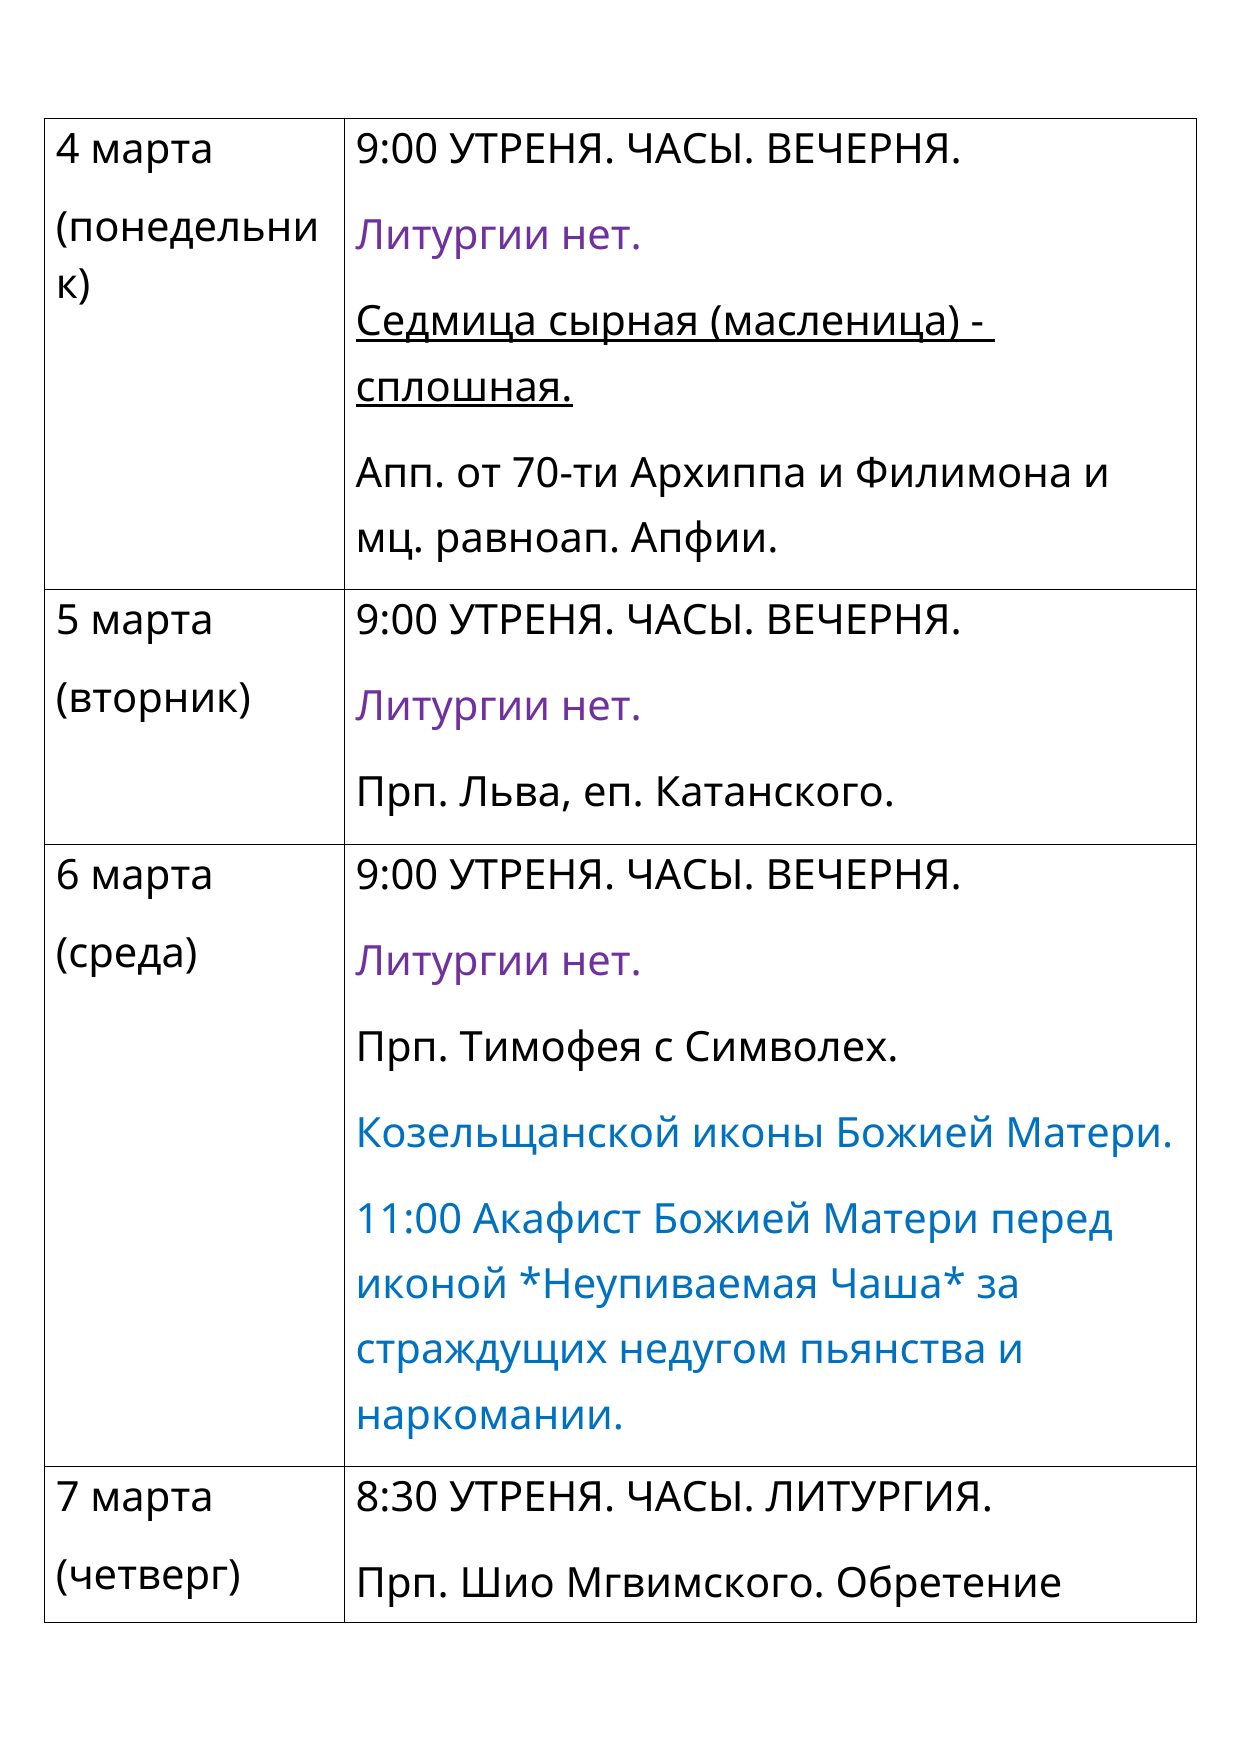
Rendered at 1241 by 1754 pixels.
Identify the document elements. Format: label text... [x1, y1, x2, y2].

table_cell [345, 1467, 1196, 1622]
table_header 4 марта (понедельник) [45, 119, 344, 589]
table_cell 9:00 УТРЕНЯ. ЧАСЫ. ВЕЧЕРНЯ. Литургии нет. Прп. Тимофея с Символех. Козельщанской иконы Божией Матери. 11:00 Акафист Божией Матери перед иконой *Неупиваемая Чаша* за страждущих недугом пьянства и наркомании. [345, 845, 1196, 1466]
table_header 9:00 УТРЕНЯ. ЧАСЫ. ВЕЧЕРНЯ. Литургии нет. Седмица сырная (масленица) - сплошная. Апп. от 70-ти Архиппа и Филимона и мц. равноап. Апфии. [345, 119, 1196, 589]
table_cell 7 марта (четверг) [45, 1467, 344, 1622]
table_cell 5 марта (вторник) [45, 590, 344, 844]
table_cell 9:00 УТРЕНЯ. ЧАСЫ. ВЕЧЕРНЯ. Литургии нет. Прп. Льва, еп. Катанского. [345, 590, 1196, 844]
table_cell 6 марта (среда) [45, 845, 344, 1466]
